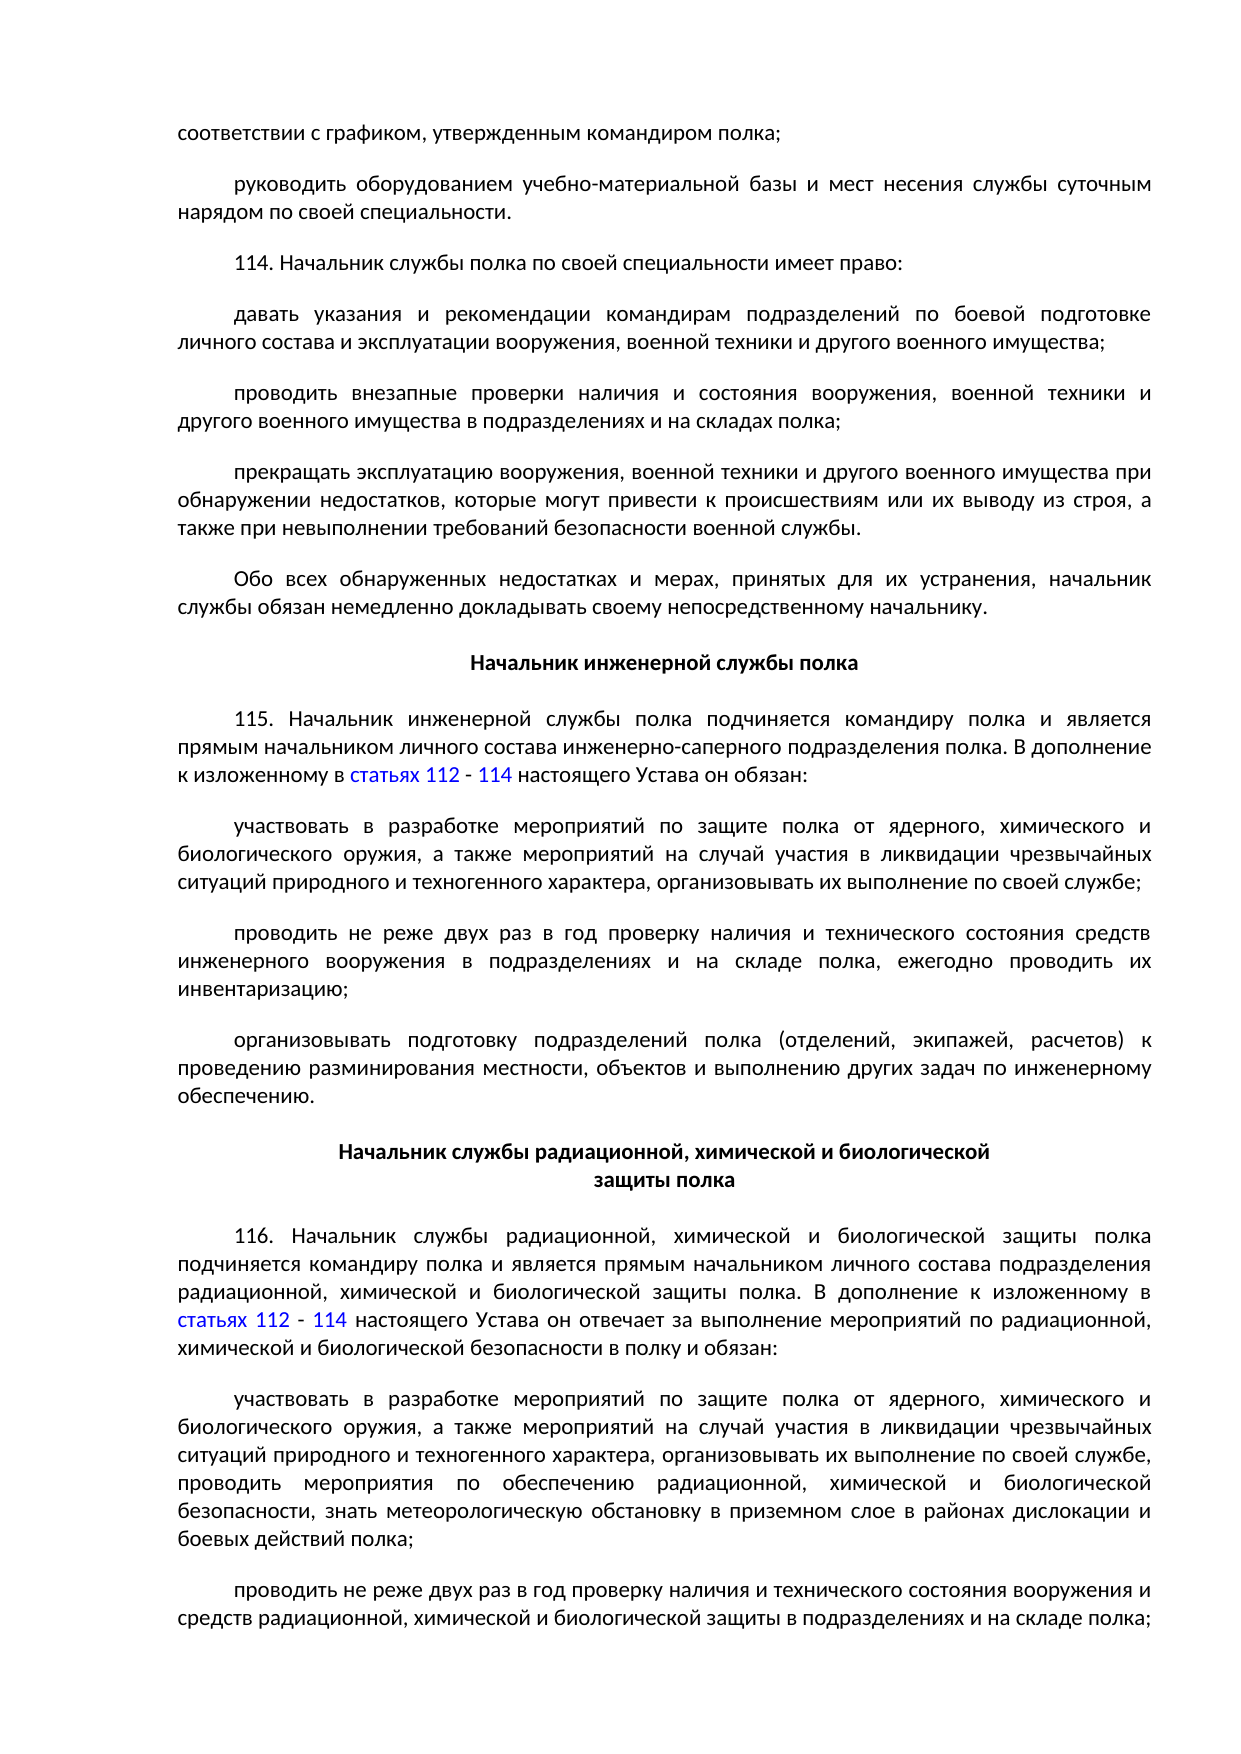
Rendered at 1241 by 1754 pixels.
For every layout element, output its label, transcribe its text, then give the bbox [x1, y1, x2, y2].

text прекращать эксплуатацию вооружения, военной техники и другого военного имущества при обнаружении недостатков, которые могут привести к происшествиям или их выводу из строя, а также при невыполнении требований безопасности военной службы. [177, 457, 1152, 541]
text 114. Начальник службы полка по своей специальности имеет право: [177, 248, 1152, 276]
text проводить не реже двух раз в год проверку наличия и технического состояния средств инженерного вооружения в подразделениях и на складе полка, ежегодно проводить их инвентаризацию; [177, 918, 1152, 1002]
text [177, 1575, 1152, 1631]
text участвовать в разработке мероприятий по защите полка от ядерного, химического и биологического оружия, а также мероприятий на случай участия в ликвидации чрезвычайных ситуаций природного и техногенного характера, организовывать их выполнение по своей службе, проводить мероприятия по обеспечению радиационной, химической и биологической безопасности, знать метеорологическую обстановку в приземном слое в районах дислокации и боевых действий полка; [177, 1384, 1152, 1552]
title защиты полка [177, 1165, 1152, 1193]
text 116. Начальник службы радиационной, химической и биологической защиты полка подчиняется командиру полка и является прямым начальником личного состава подразделения радиационной, химической и биологической защиты полка. В дополнение к изложенному в статьях 112 - 114 настоящего Устава он отвечает за выполнение мероприятий по радиационной, химической и биологической безопасности в полку и обязан: [177, 1221, 1152, 1361]
text проводить внезапные проверки наличия и состояния вооружения, военной техники и другого военного имущества в подразделениях и на складах полка; [177, 378, 1152, 434]
text давать указания и рекомендации командирам подразделений по боевой подготовке личного состава и эксплуатации вооружения, военной техники и другого военного имущества; [177, 299, 1152, 355]
title Начальник инженерной службы полка [177, 648, 1152, 676]
text 115. Начальник инженерной службы полка подчиняется командиру полка и является прямым начальником личного состава инженерно-саперного подразделения полка. В дополнение к изложенному в статьях 112 - 114 настоящего Устава он обязан: [177, 704, 1152, 788]
text руководить оборудованием учебно-материальной базы и мест несения службы суточным нарядом по своей специальности. [177, 169, 1152, 225]
text организовывать подготовку подразделений полка (отделений, экипажей, расчетов) к проведению разминирования местности, объектов и выполнению других задач по инженерному обеспечению. [177, 1025, 1152, 1109]
title Начальник службы радиационной, химической и биологической [177, 1137, 1152, 1165]
text участвовать в разработке мероприятий по защите полка от ядерного, химического и биологического оружия, а также мероприятий на случай участия в ликвидации чрезвычайных ситуаций природного и техногенного характера, организовывать их выполнение по своей службе; [177, 811, 1152, 895]
text Обо всех обнаруженных недостатках и мерах, принятых для их устранения, начальник службы обязан немедленно докладывать своему непосредственному начальнику. [177, 564, 1152, 620]
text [177, 118, 1152, 146]
